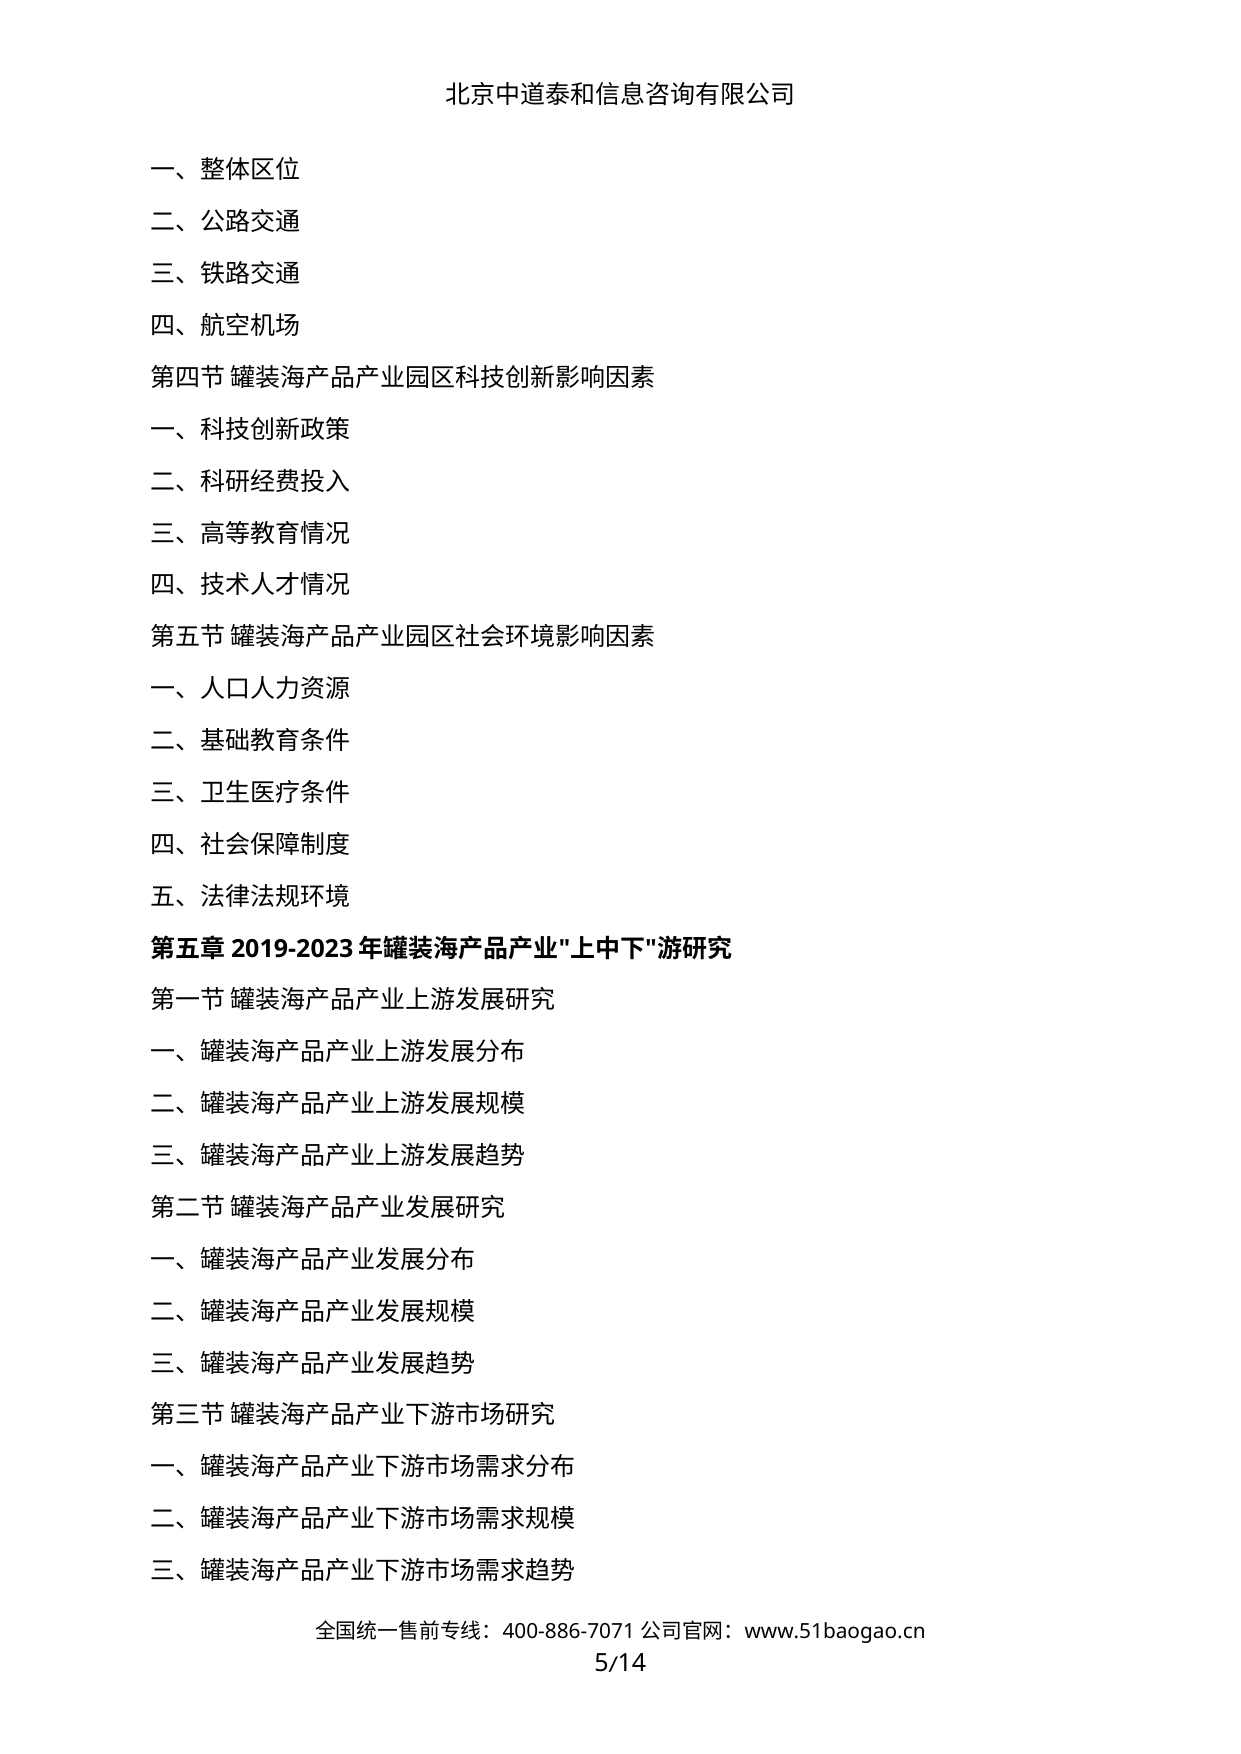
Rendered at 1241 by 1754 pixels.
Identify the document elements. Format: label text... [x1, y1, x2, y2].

text 二、罐装海产品产业上游发展规模 [150, 1084, 1090, 1120]
text 第三节 罐装海产品产业下游市场研究 [150, 1395, 1090, 1431]
text 三、罐装海产品产业下游市场需求趋势 [150, 1551, 1090, 1587]
text 三、高等教育情况 [150, 513, 1090, 549]
text 五、法律法规环境 [150, 876, 1090, 912]
text 四、技术人才情况 [150, 565, 1090, 601]
text 一、科技创新政策 [150, 409, 1090, 446]
text 一、罐装海产品产业上游发展分布 [150, 1032, 1090, 1068]
text 二、罐装海产品产业发展规模 [150, 1291, 1090, 1327]
text 三、铁路交通 [150, 254, 1090, 290]
text 二、公路交通 [150, 202, 1090, 238]
text 一、罐装海产品产业下游市场需求分布 [150, 1447, 1090, 1483]
text 第二节 罐装海产品产业发展研究 [150, 1187, 1090, 1224]
text 第五节 罐装海产品产业园区社会环境影响因素 [150, 617, 1090, 653]
text 三、卫生医疗条件 [150, 772, 1090, 809]
text 一、整体区位 [150, 150, 1090, 186]
text 四、社会保障制度 [150, 824, 1090, 861]
text 一、人口人力资源 [150, 669, 1090, 705]
text 二、罐装海产品产业下游市场需求规模 [150, 1499, 1090, 1535]
text 一、罐装海产品产业发展分布 [150, 1239, 1090, 1276]
text 二、科研经费投入 [150, 461, 1090, 497]
text 四、航空机场 [150, 306, 1090, 342]
text 第一节 罐装海产品产业上游发展研究 [150, 980, 1090, 1016]
text 三、罐装海产品产业发展趋势 [150, 1343, 1090, 1379]
text 第五章 2019-2023年罐装海产品产业"上中下"游研究 [150, 928, 1090, 964]
text 三、罐装海产品产业上游发展趋势 [150, 1136, 1090, 1172]
text 第四节 罐装海产品产业园区科技创新影响因素 [150, 357, 1090, 394]
text 二、基础教育条件 [150, 721, 1090, 757]
